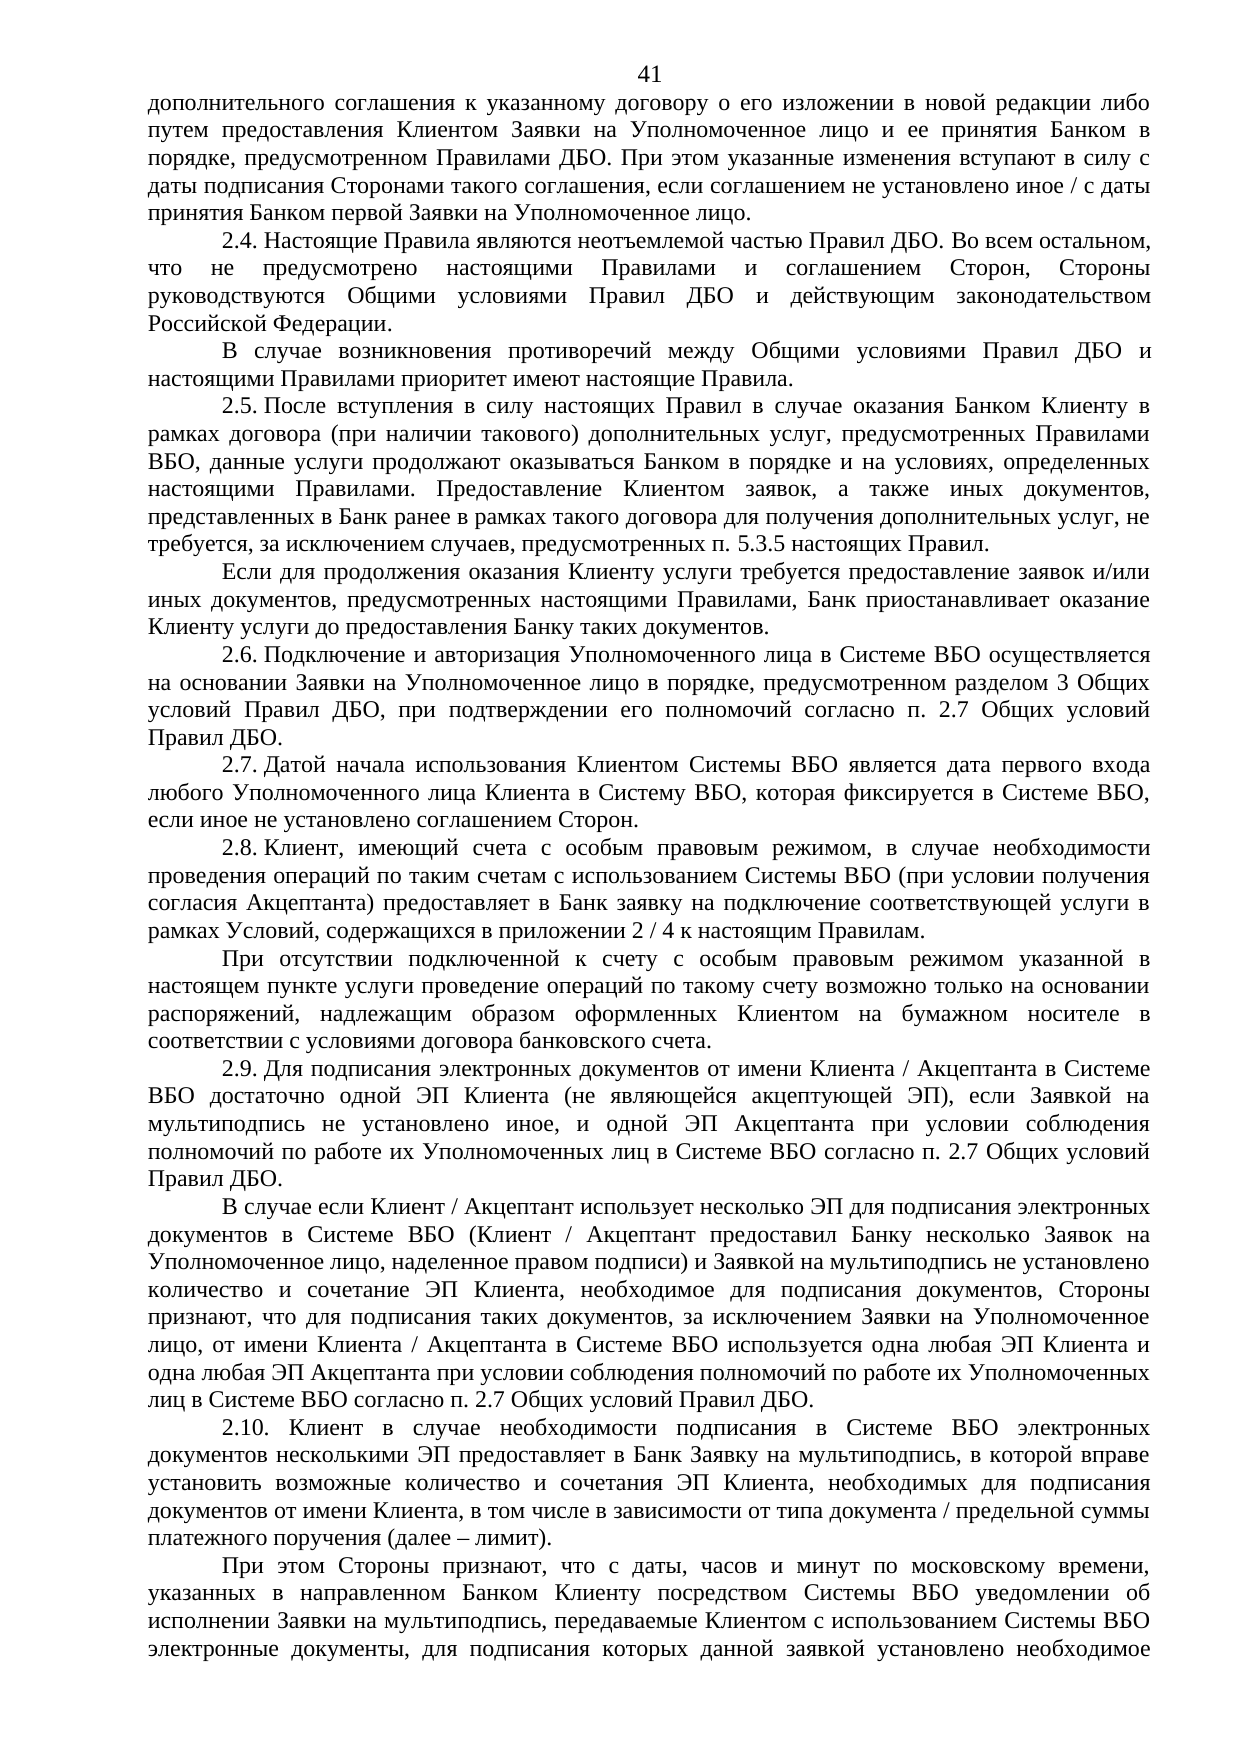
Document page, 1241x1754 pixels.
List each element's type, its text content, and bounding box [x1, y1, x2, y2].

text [148, 1551, 1152, 1661]
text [148, 88, 1152, 226]
text В случае если Клиент / Акцептант использует несколько ЭП для подписания электронных документов в Системе ВБО (Клиент / Акцептант предоставил Банку несколько Заявок на Уполномоченное лицо, наделенное правом подписи) и Заявкой на мультиподпись не установлено количество и сочетание ЭП Клиента, необходимое для подписания документов, Стороны признают, что для подписания таких документов, за исключением Заявки на Уполномоченное лицо, от имени Клиента / Акцептанта в Системе ВБО используется одна любая ЭП Клиента и одна любая ЭП Акцептанта при условии соблюдения полномочий по работе их Уполномоченных лиц в Системе ВБО согласно п. 2.7 Общих условий Правил ДБО. [148, 1192, 1152, 1413]
text 2.6. Подключение и авторизация Уполномоченного лица в Системе ВБО осуществляется на основании Заявки на Уполномоченное лицо в порядке, предусмотренном разделом 3 Общих условий Правил ДБО, при подтверждении его полномочий согласно п. 2.7 Общих условий Правил ДБО. [148, 640, 1152, 750]
text 2.10. Клиент в случае необходимости подписания в Системе ВБО электронных документов несколькими ЭП предоставляет в Банк Заявку на мультиподпись, в которой вправе установить возможные количество и сочетания ЭП Клиента, необходимых для подписания документов от имени Клиента, в том числе в зависимости от типа документа / предельной суммы платежного поручения (далее – лимит). [148, 1413, 1152, 1551]
text 2.5. После вступления в силу настоящих Правил в случае оказания Банком Клиенту в рамках договора (при наличии такового) дополнительных услуг, предусмотренных Правилами ВБО, данные услуги продолжают оказываться Банком в порядке и на условиях, определенных настоящими Правилами. Предоставление Клиентом заявок, а также иных документов, представленных в Банк ранее в рамках такого договора для получения дополнительных услуг, не требуется, за исключением случаев, предусмотренных п. 5.3.5 настоящих Правил. [148, 391, 1152, 557]
text 2.4. Настоящие Правила являются неотъемлемой частью Правил ДБО. Во всем остальном, что не предусмотрено настоящими Правилами и соглашением Сторон, Стороны руководствуются Общими условиями Правил ДБО и действующим законодательством Российской Федерации. [148, 226, 1152, 336]
text 2.8. Клиент, имеющий счета с особым правовым режимом, в случае необходимости проведения операций по таким счетам с использованием Системы ВБО (при условии получения согласия Акцептанта) предоставляет в Банк заявку на подключение соответствующей услуги в рамках Условий, содержащихся в приложении 2 / 4 к настоящим Правилам. [148, 833, 1152, 943]
text 2.7. Датой начала использования Клиентом Системы ВБО является дата первого входа любого Уполномоченного лица Клиента в Систему ВБО, которая фиксируется в Системе ВБО, если иное не установлено соглашением Сторон. [148, 750, 1152, 833]
text При отсутствии подключенной к счету с особым правовым режимом указанной в настоящем пункте услуги проведение операций по такому счету возможно только на основании распоряжений, надлежащим образом оформленных Клиентом на бумажном носителе в соответствии с условиями договора банковского счета. [148, 943, 1152, 1054]
text Если для продолжения оказания Клиенту услуги требуется предоставление заявок и/или иных документов, предусмотренных настоящими Правилами, Банк приостанавливает оказание Клиенту услуги до предоставления Банку таких документов. [148, 557, 1152, 640]
text 2.9. Для подписания электронных документов от имени Клиента / Акцептанта в Системе ВБО достаточно одной ЭП Клиента (не являющейся акцептующей ЭП), если Заявкой на мультиподпись не установлено иное, и одной ЭП Акцептанта при условии соблюдения полномочий по работе их Уполномоченных лиц в Системе ВБО согласно п. 2.7 Общих условий Правил ДБО. [148, 1054, 1152, 1192]
text В случае возникновения противоречий между Общими условиями Правил ДБО и настоящими Правилами приоритет имеют настоящие Правила. [148, 336, 1152, 391]
